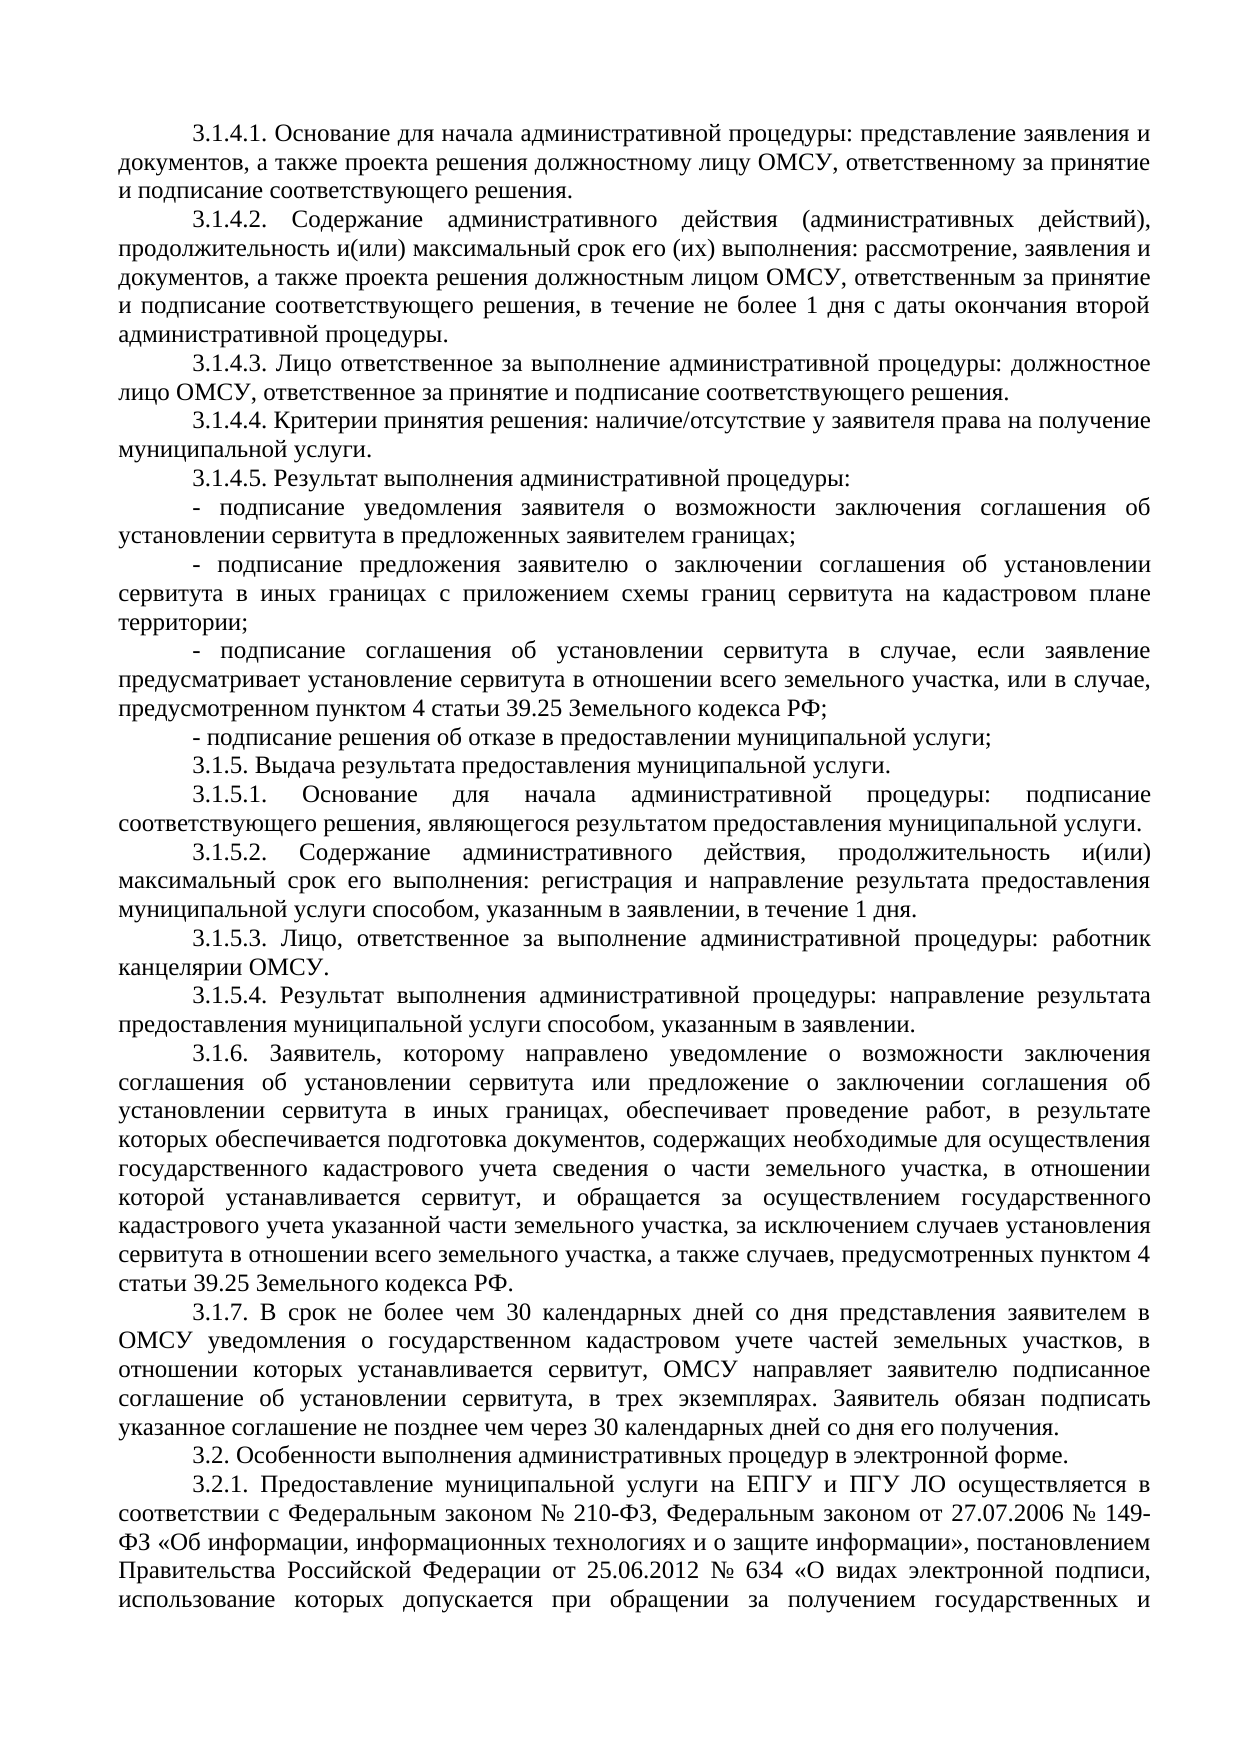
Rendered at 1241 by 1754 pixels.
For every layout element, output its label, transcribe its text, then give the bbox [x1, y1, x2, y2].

text 3.1.4.1. Основание для начала административной процедуры: представление заявления и документов, а также проекта решения должностному лицу ОМСУ, ответственному за принятие и подписание соответствующего решения. [118, 118, 1152, 204]
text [118, 1469, 1152, 1613]
text 3.1.4.4. Критерии принятия решения: наличие/отсутствие у заявителя права на получение муниципальной услуги. [118, 406, 1152, 463]
text 3.1.4.5. Результат выполнения административной процедуры: [118, 463, 1152, 492]
text - подписание решения об отказе в предоставлении муниципальной услуги; [118, 722, 1152, 751]
text 3.1.5.4. Результат выполнения административной процедуры: направление результата предоставления муниципальной услуги способом, указанным в заявлении. [118, 981, 1152, 1038]
text 3.1.4.3. Лицо ответственное за выполнение административной процедуры: должностное лицо ОМСУ, ответственное за принятие и подписание соответствующего решения. [118, 348, 1152, 406]
text - подписание соглашения об установлении сервитута в случае, если заявление предусматривает установление сервитута в отношении всего земельного участка, или в случае, предусмотренном пунктом 4 статьи 39.25 Земельного кодекса РФ; [118, 636, 1152, 722]
text 3.1.5.3. Лицо, ответственное за выполнение административной процедуры: работник канцелярии ОМСУ. [118, 923, 1152, 981]
text 3.1.5. Выдача результата предоставления муниципальной услуги. [118, 751, 1152, 779]
text 3.1.6. Заявитель, которому направлено уведомление о возможности заключения соглашения об установлении сервитута или предложение о заключении соглашения об установлении сервитута в иных границах, обеспечивает проведение работ, в результате которых обеспечивается подготовка документов, содержащих необходимые для осуществления государственного кадастрового учета сведения о части земельного участка, в отношении которой устанавливается сервитут, и обращается за осуществлением государственного кадастрового учета указанной части земельного участка, за исключением случаев установления сервитута в отношении всего земельного участка, а также случаев, предусмотренных пунктом 4 статьи 39.25 Земельного кодекса РФ. [118, 1038, 1152, 1297]
text 3.1.7. В срок не более чем 30 календарных дней со дня представления заявителем в ОМСУ уведомления о государственном кадастровом учете частей земельных участков, в отношении которых устанавливается сервитут, ОМСУ направляет заявителю подписанное соглашение об установлении сервитута, в трех экземплярах. Заявитель обязан подписать указанное соглашение не позднее чем через 30 календарных дней со дня его получения. [118, 1297, 1152, 1441]
text 3.2. Особенности выполнения административных процедур в электронной форме. [118, 1441, 1152, 1469]
text - подписание уведомления заявителя о возможности заключения соглашения об установлении сервитута в предложенных заявителем границах; [118, 492, 1152, 549]
text 3.1.4.2. Содержание административного действия (административных действий), продолжительность и(или) максимальный срок его (их) выполнения: рассмотрение, заявления и документов, а также проекта решения должностным лицом ОМСУ, ответственным за принятие и подписание соответствующего решения, в течение не более 1 дня с даты окончания второй административной процедуры. [118, 204, 1152, 348]
text - подписание предложения заявителю о заключении соглашения об установлении сервитута в иных границах с приложением схемы границ сервитута на кадастровом плане территории; [118, 549, 1152, 636]
text 3.1.5.1. Основание для начала административной процедуры: подписание соответствующего решения, являющегося результатом предоставления муниципальной услуги. [118, 779, 1152, 837]
text 3.1.5.2. Содержание административного действия, продолжительность и(или) максимальный срок его выполнения: регистрация и направление результата предоставления муниципальной услуги способом, указанным в заявлении, в течение 1 дня. [118, 837, 1152, 923]
